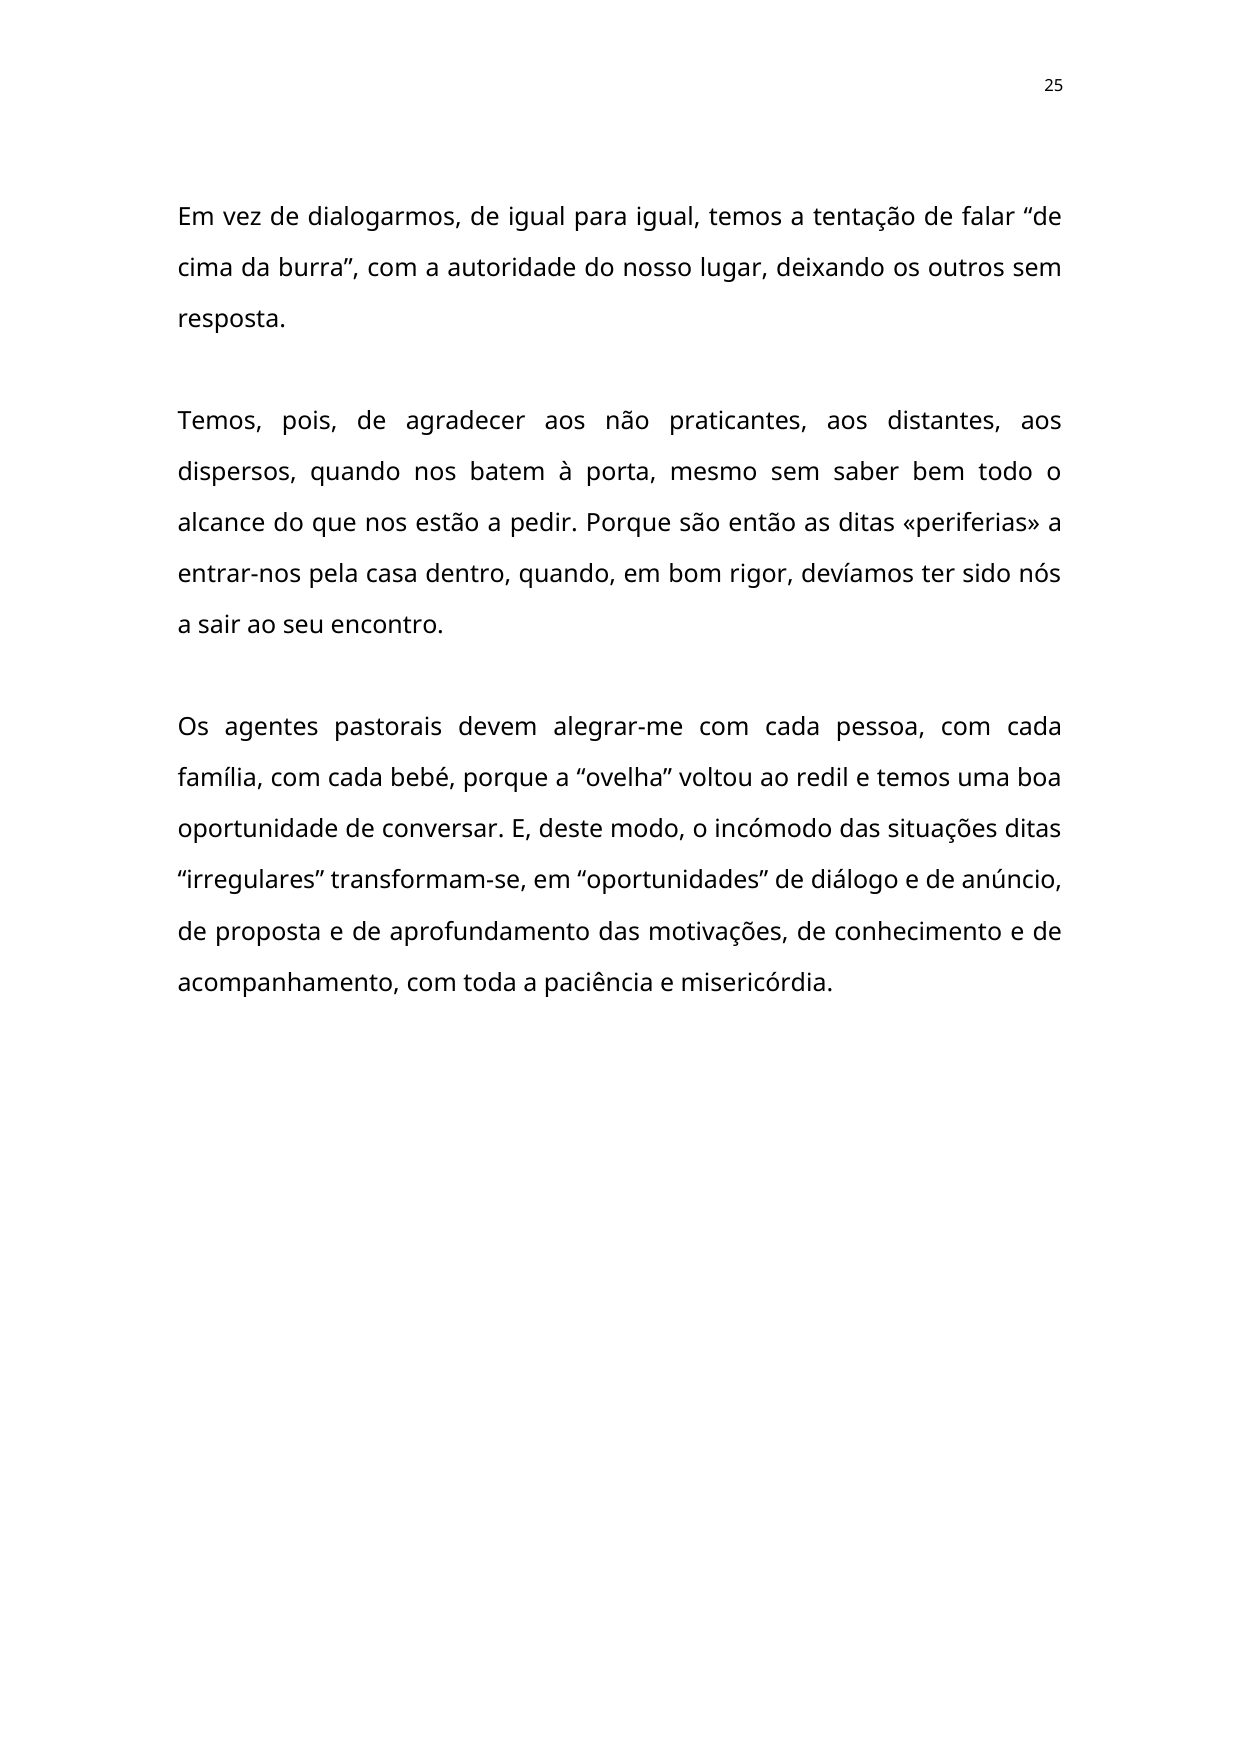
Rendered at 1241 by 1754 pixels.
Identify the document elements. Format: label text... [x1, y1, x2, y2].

text Temos, pois, de agradecer aos não praticantes, aos distantes, aos dispersos, quando nos batem à porta, mesmo sem saber bem todo o alcance do que nos estão a pedir. Porque são então as ditas «periferias» a entrar-nos pela casa dentro, quando, em bom rigor, devíamos ter sido nós a sair ao seu encontro. [177, 403, 1063, 641]
text Em vez de dialogarmos, de igual para igual, temos a tentação de falar “de cima da burra”, com a autoridade do nosso lugar, deixando os outros sem resposta. [177, 199, 1063, 335]
text Os agentes pastorais devem alegrar-me com cada pessoa, com cada família, com cada bebé, porque a “ovelha” voltou ao redil e temos uma boa oportunidade de conversar. E, deste modo, o incómodo das situações ditas “irregulares” transformam-se, em “oportunidades” de diálogo e de anúncio, de proposta e de aprofundamento das motivações, de conhecimento e de acompanhamento, com toda a paciência e misericórdia. [177, 709, 1063, 998]
